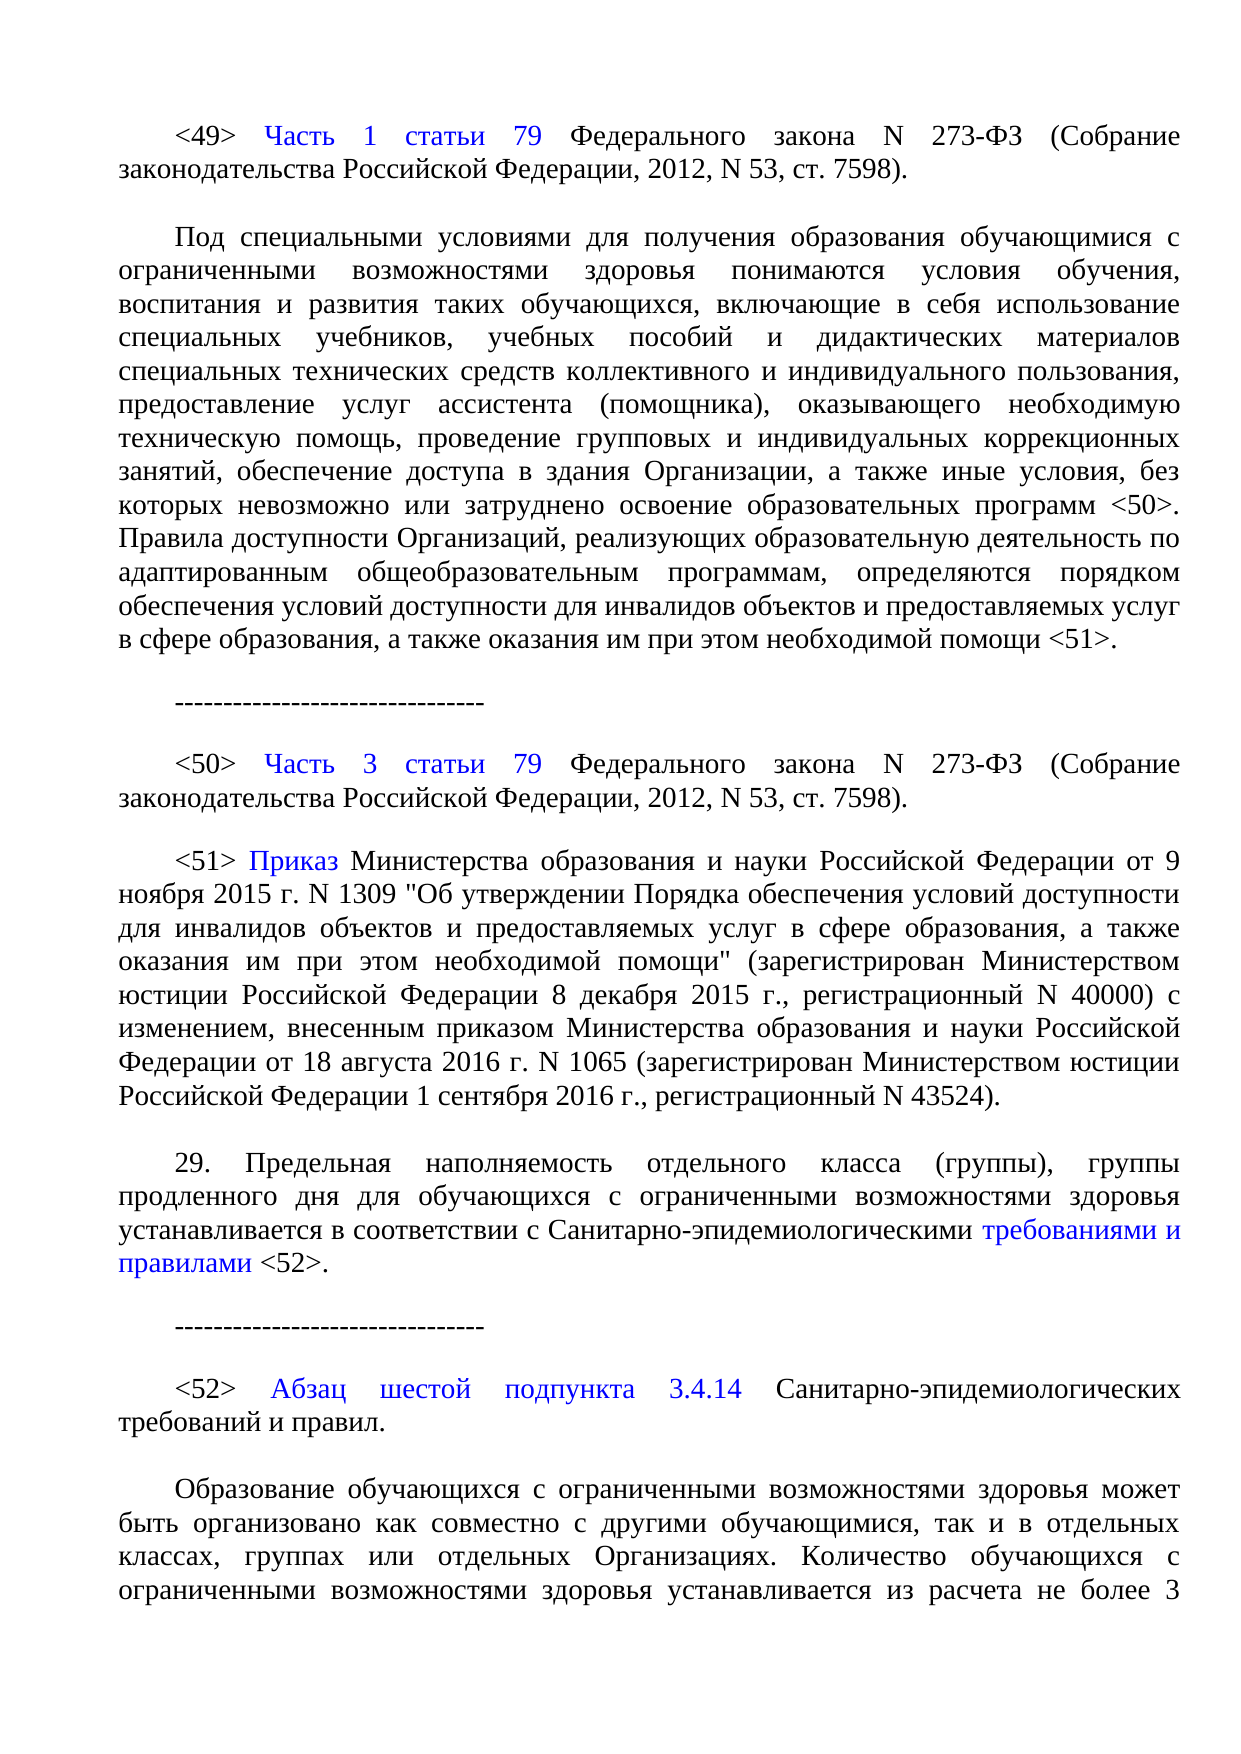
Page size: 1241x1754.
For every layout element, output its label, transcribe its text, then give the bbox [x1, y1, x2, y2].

text <52> Абзац шестой подпункта 3.4.14 Санитарно-эпидемиологических требований и правил. [118, 1371, 1181, 1438]
text <51> Приказ Министерства образования и науки Российской Федерации от 9 ноября 2015 г. N 1309 "Об утверждении Порядка обеспечения условий доступности для инвалидов объектов и предоставляемых услуг в сфере образования, а также оказания им при этом необходимой помощи" (зарегистрирован Министерством юстиции Российской Федерации 8 декабря 2015 г., регистрационный N 40000) с изменением, внесенным приказом Министерства образования и науки Российской Федерации от 18 августа 2016 г. N 1065 (зарегистрирован Министерством юстиции Российской Федерации 1 сентября 2016 г., регистрационный N 43524). [118, 843, 1181, 1111]
text 29. Предельная наполняемость отдельного класса (группы), группы продленного дня для обучающихся с ограниченными возможностями здоровья устанавливается в соответствии с Санитарно-эпидемиологическими требованиями и правилами <52>. [118, 1145, 1181, 1279]
text <50> Часть 3 статьи 79 Федерального закона N 273-ФЗ (Собрание законодательства Российской Федерации, 2012, N 53, ст. 7598). [118, 747, 1181, 814]
text Под специальными условиями для получения образования обучающимися с ограниченными возможностями здоровья понимаются условия обучения, воспитания и развития таких обучающихся, включающие в себя использование специальных учебников, учебных пособий и дидактических материалов специальных технических средств коллективного и индивидуального пользования, предоставление услуг ассистента (помощника), оказывающего необходимую техническую помощь, проведение групповых и индивидуальных коррекционных занятий, обеспечение доступа в здания Организации, а также иные условия, без которых невозможно или затруднено освоение образовательных программ <50>. Правила доступности Организаций, реализующих образовательную деятельность по адаптированным общеобразовательным программам, определяются порядком обеспечения условий доступности для инвалидов объектов и предоставляемых услуг в сфере образования, а также оказания им при этом необходимой помощи <51>. [118, 219, 1181, 655]
text -------------------------------- [118, 684, 1181, 717]
text <49> Часть 1 статьи 79 Федерального закона N 273-ФЗ (Собрание законодательства Российской Федерации, 2012, N 53, ст. 7598). [118, 118, 1181, 185]
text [118, 1471, 1181, 1606]
text -------------------------------- [118, 1308, 1181, 1342]
